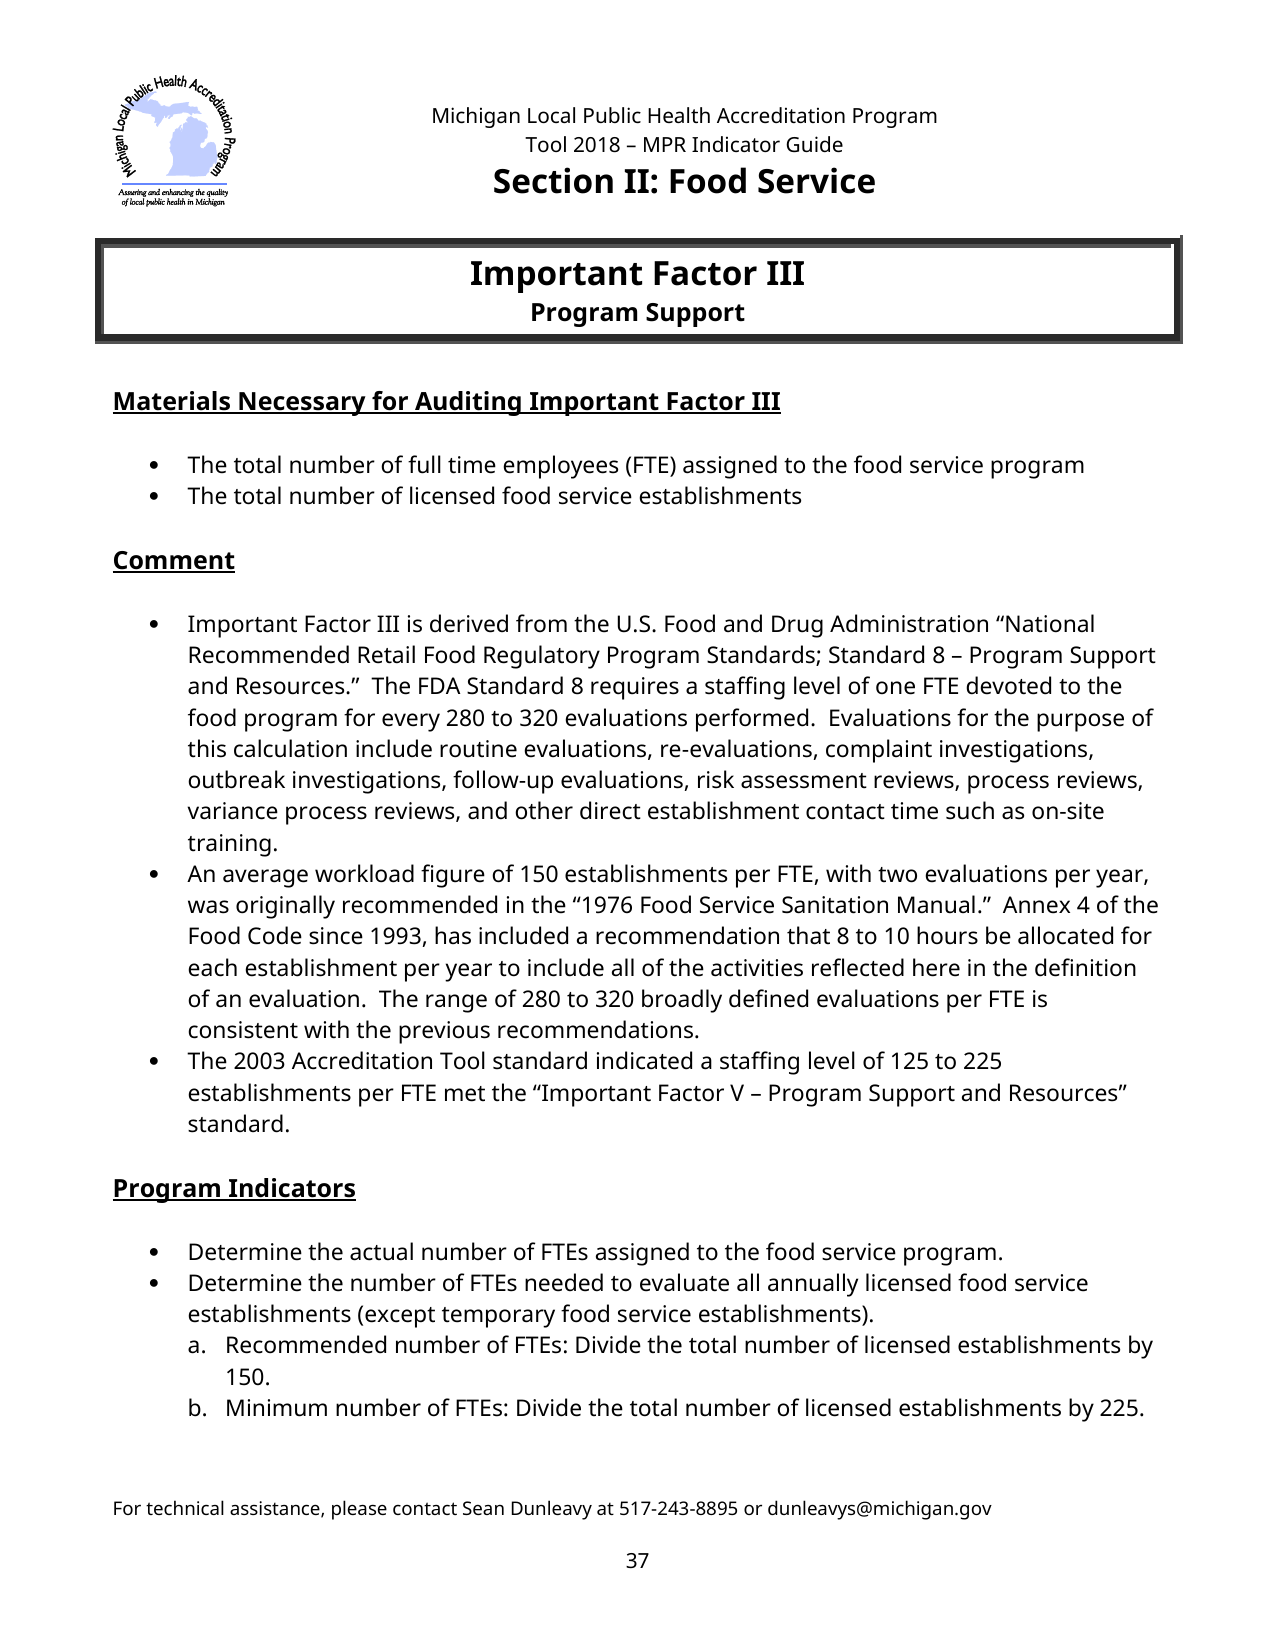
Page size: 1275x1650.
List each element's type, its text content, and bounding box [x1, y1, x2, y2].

list Minimum number of FTEs: Divide the total number of licensed establishments by 225. [187, 1392, 1162, 1423]
list An average workload figure of 150 establishments per FTE, with two evaluations per year, was originally recommended in the “1976 Food Service Sanitation Manual.” Annex 4 of the Food Code since 1993, has included a recommendation that 8 to 10 hours be allocated for each establishment per year to include all of the activities reflected here in the definition of an evaluation. The range of 280 to 320 broadly defined evaluations per FTE is consistent with the previous recommendations. [150, 858, 1162, 1045]
text Materials Necessary for Auditing Important Factor III [112, 383, 1162, 417]
list Recommended number of FTEs: Divide the total number of licensed establishments by 150. [187, 1329, 1162, 1392]
list The total number of licensed food service establishments [150, 480, 1162, 511]
text Program Support [104, 280, 1171, 331]
text Comment [112, 542, 1162, 576]
text Important Factor III [104, 248, 1171, 280]
list Important Factor III is derived from the U.S. Food and Drug Administration “National Recommended Retail Food Regulatory Program Standards; Standard 8 – Program Support and Resources.” The FDA Standard 8 requires a staffing level of one FTE devoted to the food program for every 280 to 320 evaluations performed. Evaluations for the purpose of this calculation include routine evaluations, re-evaluations, complaint investigations, outbreak investigations, follow-up evaluations, risk assessment reviews, process reviews, variance process reviews, and other direct establishment contact time such as on-site training. [150, 608, 1162, 858]
list Determine the number of FTEs needed to evaluate all annually licensed food service establishments (except temporary food service establishments). [150, 1267, 1162, 1329]
text Program Indicators [112, 1170, 1162, 1204]
list Determine the actual number of FTEs assigned to the food service program. [150, 1236, 1162, 1267]
list The total number of full time employees (FTE) assigned to the food service program [150, 449, 1162, 480]
list The 2003 Accreditation Tool standard indicated a staffing level of 125 to 225 establishments per FTE met the “Important Factor V – Program Support and Resources” standard. [150, 1045, 1162, 1139]
